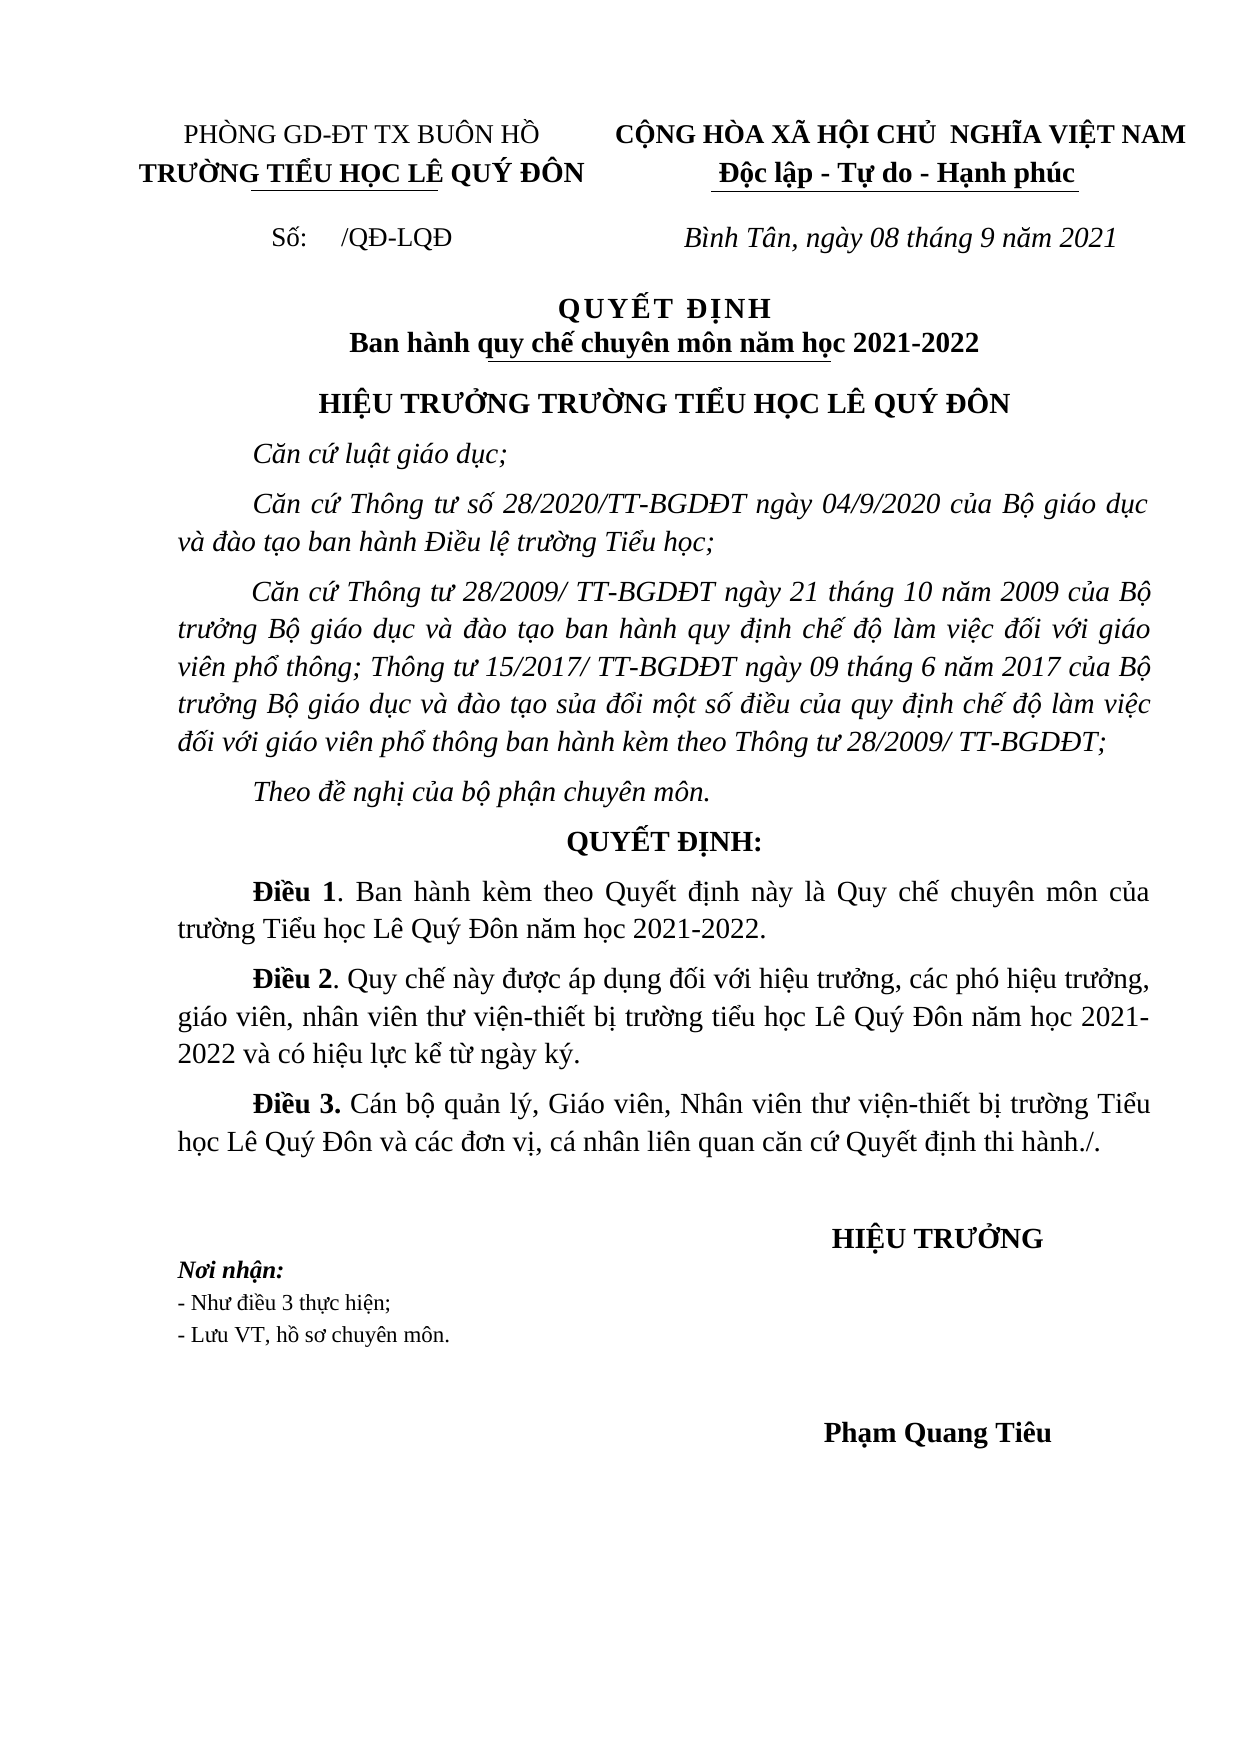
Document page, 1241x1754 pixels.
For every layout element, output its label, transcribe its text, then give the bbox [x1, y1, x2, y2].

text Theo đề nghị của bộ phận chuyên môn. [177, 771, 1148, 809]
text Điều 3. Cán bộ quản lý, Giáo viên, Nhân viên thư viện-thiết bị trường Tiểu học Lê Quý Đôn và các đơn vị, cá nhân liên quan căn cứ Quyết định thi hành./. [177, 1084, 1152, 1159]
text Căn cứ Thông tư 28/2009/ TT-BGDĐT ngày 21 tháng 10 năm 2009 của Bộ trưởng Bộ giáo dục và đào tạo ban hành quy định chế độ làm việc đối với giáo viên phổ thông; Thông tư 15/2017/ TT-BGDĐT ngày 09 tháng 6 năm 2017 của Bộ trưởng Bộ giáo dục và đào tạo sủa đổi một số điều của quy định chế độ làm việc đối với giáo viên phổ thông ban hành kèm theo Thông tư 28/2009/ TT-BGDĐT; [177, 571, 1152, 759]
text HIỆU TRƯỞNG TRƯỜNG TIỂU HỌC LÊ QUÝ ĐÔN [177, 384, 1152, 421]
table_header PHÒNG GD-ĐT TX BUÔN HỒ TRƯỜNG TIỂU HỌC LÊ QUÝ ĐÔN Số: /QĐ-LQĐ [125, 118, 598, 258]
text Điều 2. Quy chế này được áp dụng đối với hiệu trưởng, các phó hiệu trưởng, giáo viên, nhân viên thư viện-thiết bị trường tiểu học Lê Quý Đôn năm học 2021-2022 và có hiệu lực kể từ ngày ký. [177, 959, 1152, 1071]
text QUYẾT ĐỊNH: [177, 821, 1152, 859]
table_header Nơi nhận: - Như điều 3 thực hiện; - Lưu VT, hồ sơ chuyên môn. [166, 1221, 709, 1454]
text Căn cứ Thông tư số 28/2020/TT-BGDĐT ngày 04/9/2020 của Bộ giáo dục và đào tạo ban hành Điều lệ trường Tiểu học; [177, 484, 1148, 559]
text Điều 1. Ban hành kèm theo Quyết định này là Quy chế chuyên môn của trường Tiểu học Lê Quý Đôn năm học 2021-2022. [177, 871, 1152, 946]
text Ban hành quy chế chuyên môn năm học 2021-2022 [177, 325, 1152, 359]
table_header HIỆU TRƯỞNG Phạm Quang Tiêu [709, 1221, 1167, 1454]
table_header CỘNG HÒA XÃ HỘI CHỦ NGHĨA VIỆT NAM Độc lập - Tự do - Hạnh phúc Bình Tân, ngày 08 tháng 9 năm 2021 [598, 118, 1203, 258]
text QUYẾT ĐỊNH [177, 292, 1152, 325]
text Căn cứ luật giáo dục; [177, 434, 1152, 471]
